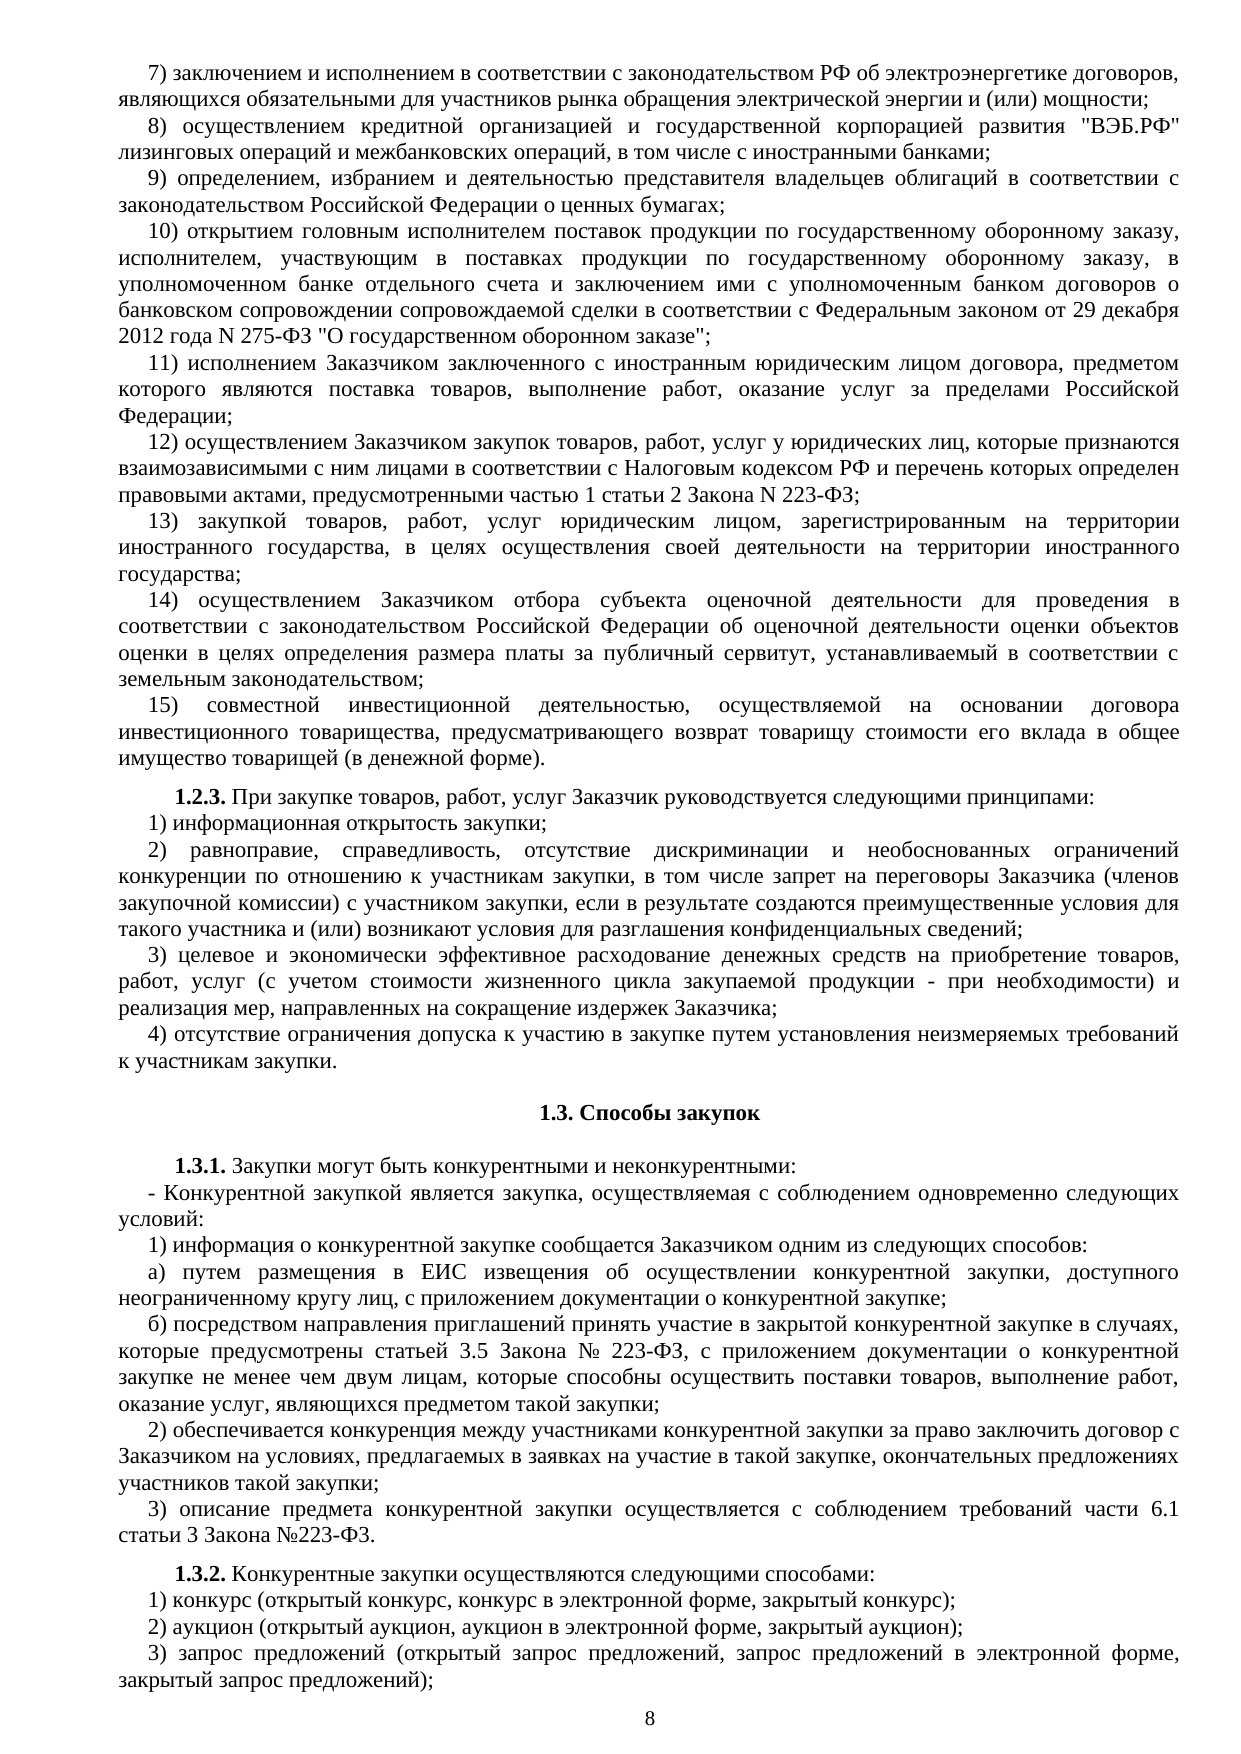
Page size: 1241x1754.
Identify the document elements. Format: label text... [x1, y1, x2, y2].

text 2) равноправие, справедливость, отсутствие дискриминации и необоснованных ограничений конкуренции по отношению к участникам закупки, в том числе запрет на переговоры Заказчика (членов закупочной комиссии) с участником закупки, если в результате создаются преимущественные условия для такого участника и (или) возникают условия для разглашения конфиденциальных сведений; [118, 836, 1181, 941]
text 1.3.2. Конкурентные закупки осуществляются следующими способами: [118, 1560, 1181, 1587]
text - Конкурентной закупкой является закупка, осуществляемая с соблюдением одновременно следующих условий: [118, 1179, 1181, 1231]
text 7) заключением и исполнением в соответствии с законодательством РФ об электроэнергетике договоров, являющихся обязательными для участников рынка обращения электрической энергии и (или) мощности; [118, 59, 1181, 112]
text 4) отсутствие ограничения допуска к участию в закупке путем установления неизмеряемых требований к участникам закупки. [118, 1020, 1181, 1073]
text а) путем размещения в ЕИС извещения об осуществлении конкурентной закупки, доступного неограниченному кругу лиц, с приложением документации о конкурентной закупке; [118, 1258, 1181, 1311]
text б) посредством направления приглашений принять участие в закрытой конкурентной закупке в случаях, которые предусмотрены статьей 3.5 Закона № 223-ФЗ, с приложением документации о конкурентной закупке не менее чем двум лицам, которые способны осуществить поставки товаров, выполнение работ, оказание услуг, являющихся предметом такой закупки; [118, 1311, 1181, 1416]
text 1.3.1. Закупки могут быть конкурентными и неконкурентными: [118, 1152, 1181, 1179]
text 12) осуществлением Заказчиком закупок товаров, работ, услуг у юридических лиц, которые признаются взаимозависимыми с ним лицами в соответствии с Налоговым кодексом РФ и перечень которых определен правовыми актами, предусмотренными частью 1 статьи 2 Закона N 223-ФЗ; [118, 428, 1181, 507]
text 1) информация о конкурентной закупке сообщается Заказчиком одним из следующих способов: [118, 1231, 1181, 1258]
text 11) исполнением Заказчиком заключенного с иностранным юридическим лицом договора, предметом которого являются поставка товаров, выполнение работ, оказание услуг за пределами Российской Федерации; [118, 349, 1181, 428]
text 2) обеспечивается конкуренция между участниками конкурентной закупки за право заключить договор с Заказчиком на условиях, предлагаемых в заявках на участие в такой закупке, окончательных предложениях участников такой закупки; [118, 1416, 1181, 1495]
text 15) совместной инвестиционной деятельностью, осуществляемой на основании договора инвестиционного товарищества, предусматривающего возврат товарищу стоимости его вклада в общее имущество товарищей (в денежной форме). [118, 692, 1181, 771]
text 3) запрос предложений (открытый запрос предложений, запрос предложений в электронной форме, закрытый запрос предложений); [118, 1639, 1181, 1692]
text 13) закупкой товаров, работ, услуг юридическим лицом, зарегистрированным на территории иностранного государства, в целях осуществления своей деятельности на территории иностранного государства; [118, 507, 1181, 586]
text 3) целевое и экономически эффективное расходование денежных средств на приобретение товаров, работ, услуг (с учетом стоимости жизненного цикла закупаемой продукции - при необходимости) и реализация мер, направленных на сокращение издержек Заказчика; [118, 941, 1181, 1020]
text 1) конкурс (открытый конкурс, конкурс в электронной форме, закрытый конкурс); [118, 1587, 1181, 1613]
text 9) определением, избранием и деятельностью представителя владельцев облигаций в соответствии с законодательством Российской Федерации о ценных бумагах; [118, 164, 1181, 217]
text 2) аукцион (открытый аукцион, аукцион в электронной форме, закрытый аукцион); [118, 1613, 1181, 1639]
text 1) информационная открытость закупки; [118, 809, 1181, 836]
text 10) открытием головным исполнителем поставок продукции по государственному оборонному заказу, исполнителем, участвующим в поставках продукции по государственному оборонному заказу, в уполномоченном банке отдельного счета и заключением ими с уполномоченным банком договоров о банковском сопровождении сопровождаемой сделки в соответствии с Федеральным законом от 29 декабря 2012 года N 275-ФЗ "О государственном оборонном заказе"; [118, 217, 1181, 349]
text 8) осуществлением кредитной организацией и государственной корпорацией развития "ВЭБ.РФ" лизинговых операций и межбанковских операций, в том числе с иностранными банками; [118, 112, 1181, 164]
text 14) осуществлением Заказчиком отбора субъекта оценочной деятельности для проведения в соответствии с законодательством Российской Федерации об оценочной деятельности оценки объектов оценки в целях определения размера платы за публичный сервитут, устанавливаемый в соответствии с земельным законодательством; [118, 586, 1181, 692]
text 1.2.3. При закупке товаров, работ, услуг Заказчик руководствуется следующими принципами: [118, 783, 1181, 809]
text 1.3. Способы закупок [118, 1099, 1181, 1126]
text 3) описание предмета конкурентной закупки осуществляется с соблюдением требований части 6.1 статьи 3 Закона №223-Ф3. [118, 1495, 1181, 1548]
